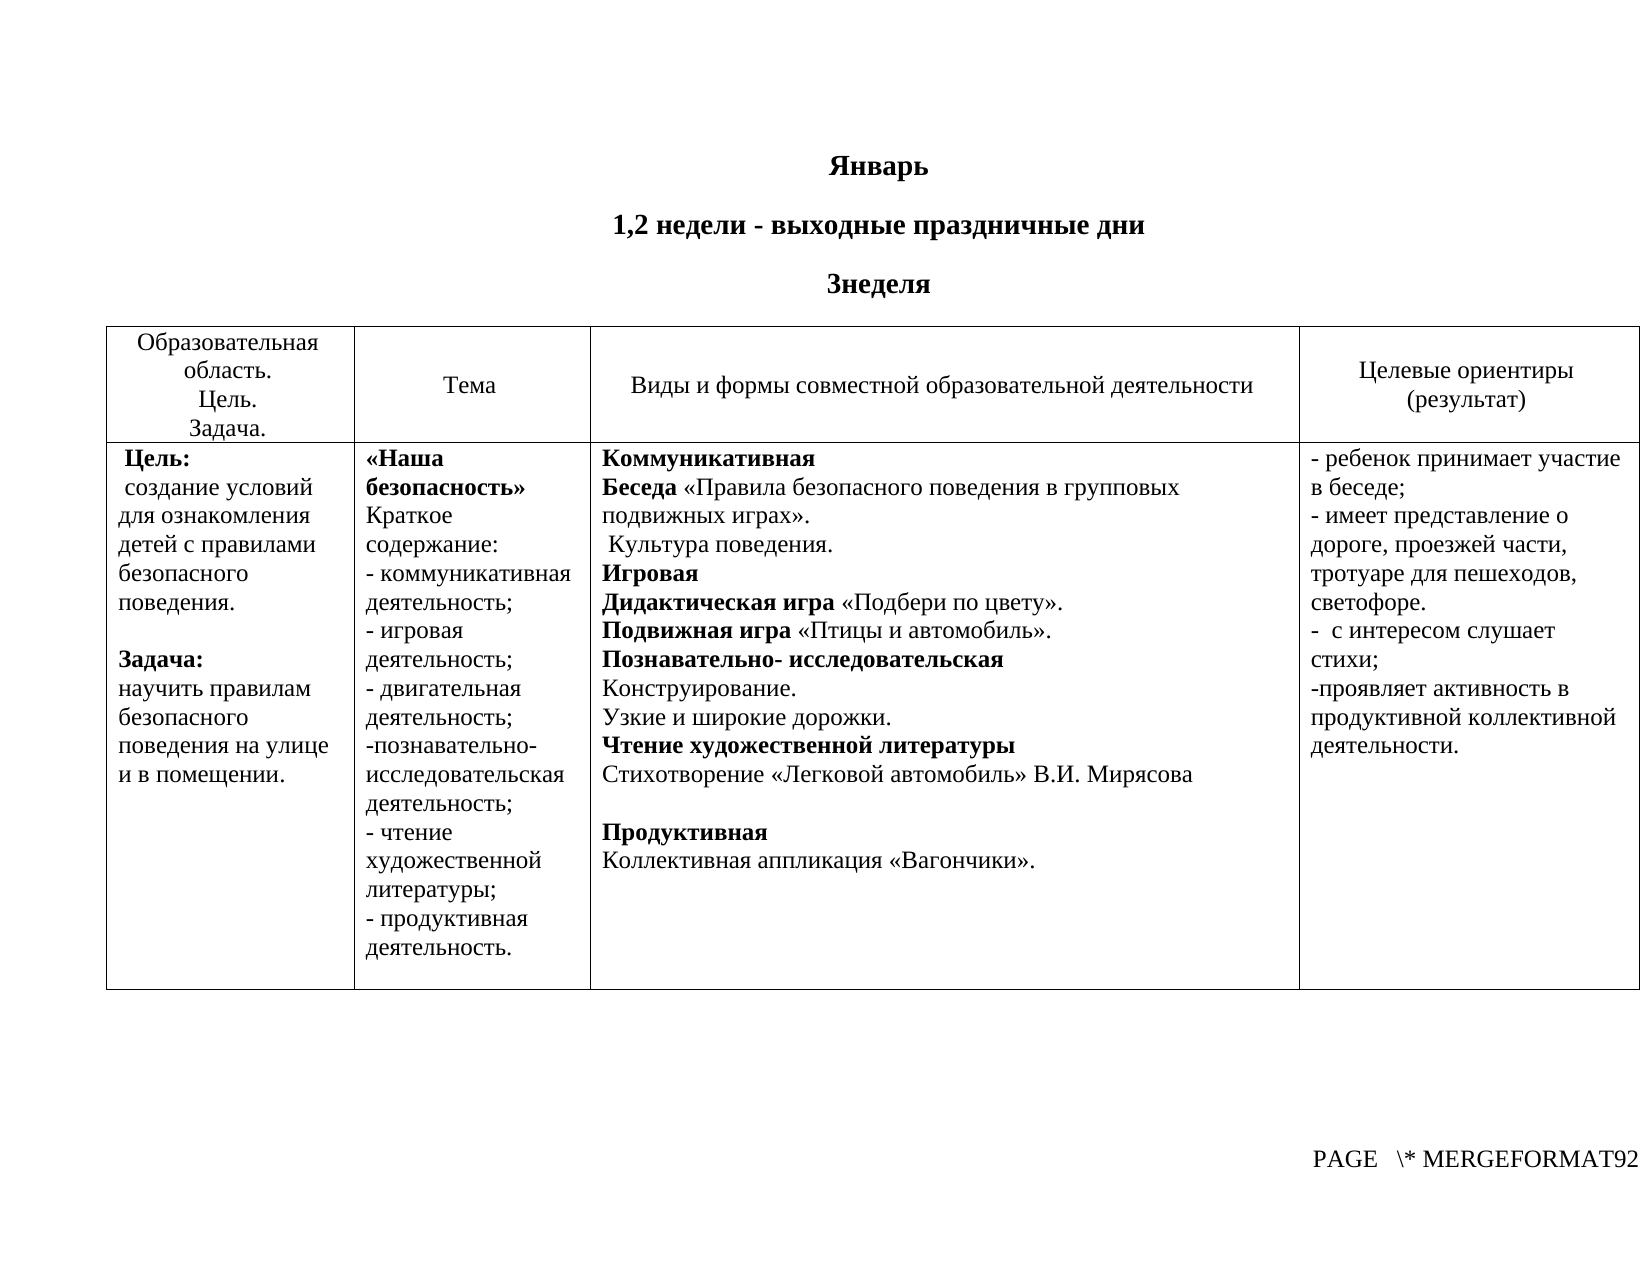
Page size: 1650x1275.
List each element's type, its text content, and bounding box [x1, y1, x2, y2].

table_cell Коммуникативная Беседа «Правила безопасного поведения в групповых подвижных играх». Культура поведения. Игровая Дидактическая игра «Подбери по цвету». Подвижная игра «Птицы и автомобиль». Познавательно- исследовательская Конструирование. Узкие и широкие дорожки. Чтение художественной литературы Стихотворение «Легковой автомобиль» В.И. Мирясова Продуктивная Коллективная аппликация «Вагончики». [591, 443, 1299, 989]
text Январь [118, 148, 1639, 181]
table_cell Цель: создание условий для ознакомления детей с правилами безопасного поведения. Задача: научить правилам безопасного поведения на улице и в помещении. [107, 443, 354, 989]
table_cell - ребенок принимает участие в беседе; - имеет представление о дороге, проезжей части, тротуаре для пешеходов, светофоре. - с интересом слушает стихи; -проявляет активность в продуктивной коллективной деятельности. [1300, 443, 1639, 989]
text 3неделя [118, 266, 1639, 300]
table_header Образовательная область. Цель. Задача. [107, 327, 354, 442]
table_header Целевые ориентиры (результат) [1300, 327, 1639, 442]
table_cell «Наша безопасность» Краткое содержание: - коммуникативная деятельность; - игровая деятельность; - двигательная деятельность; -познавательно-исследовательская деятельность; - чтение художественной литературы; - продуктивная деятельность. [355, 443, 590, 989]
text 1,2 недели - выходные праздничные дни [118, 207, 1639, 241]
table_header Виды и формы совместной образовательной деятельности [591, 327, 1299, 442]
table_header Тема [355, 327, 590, 442]
